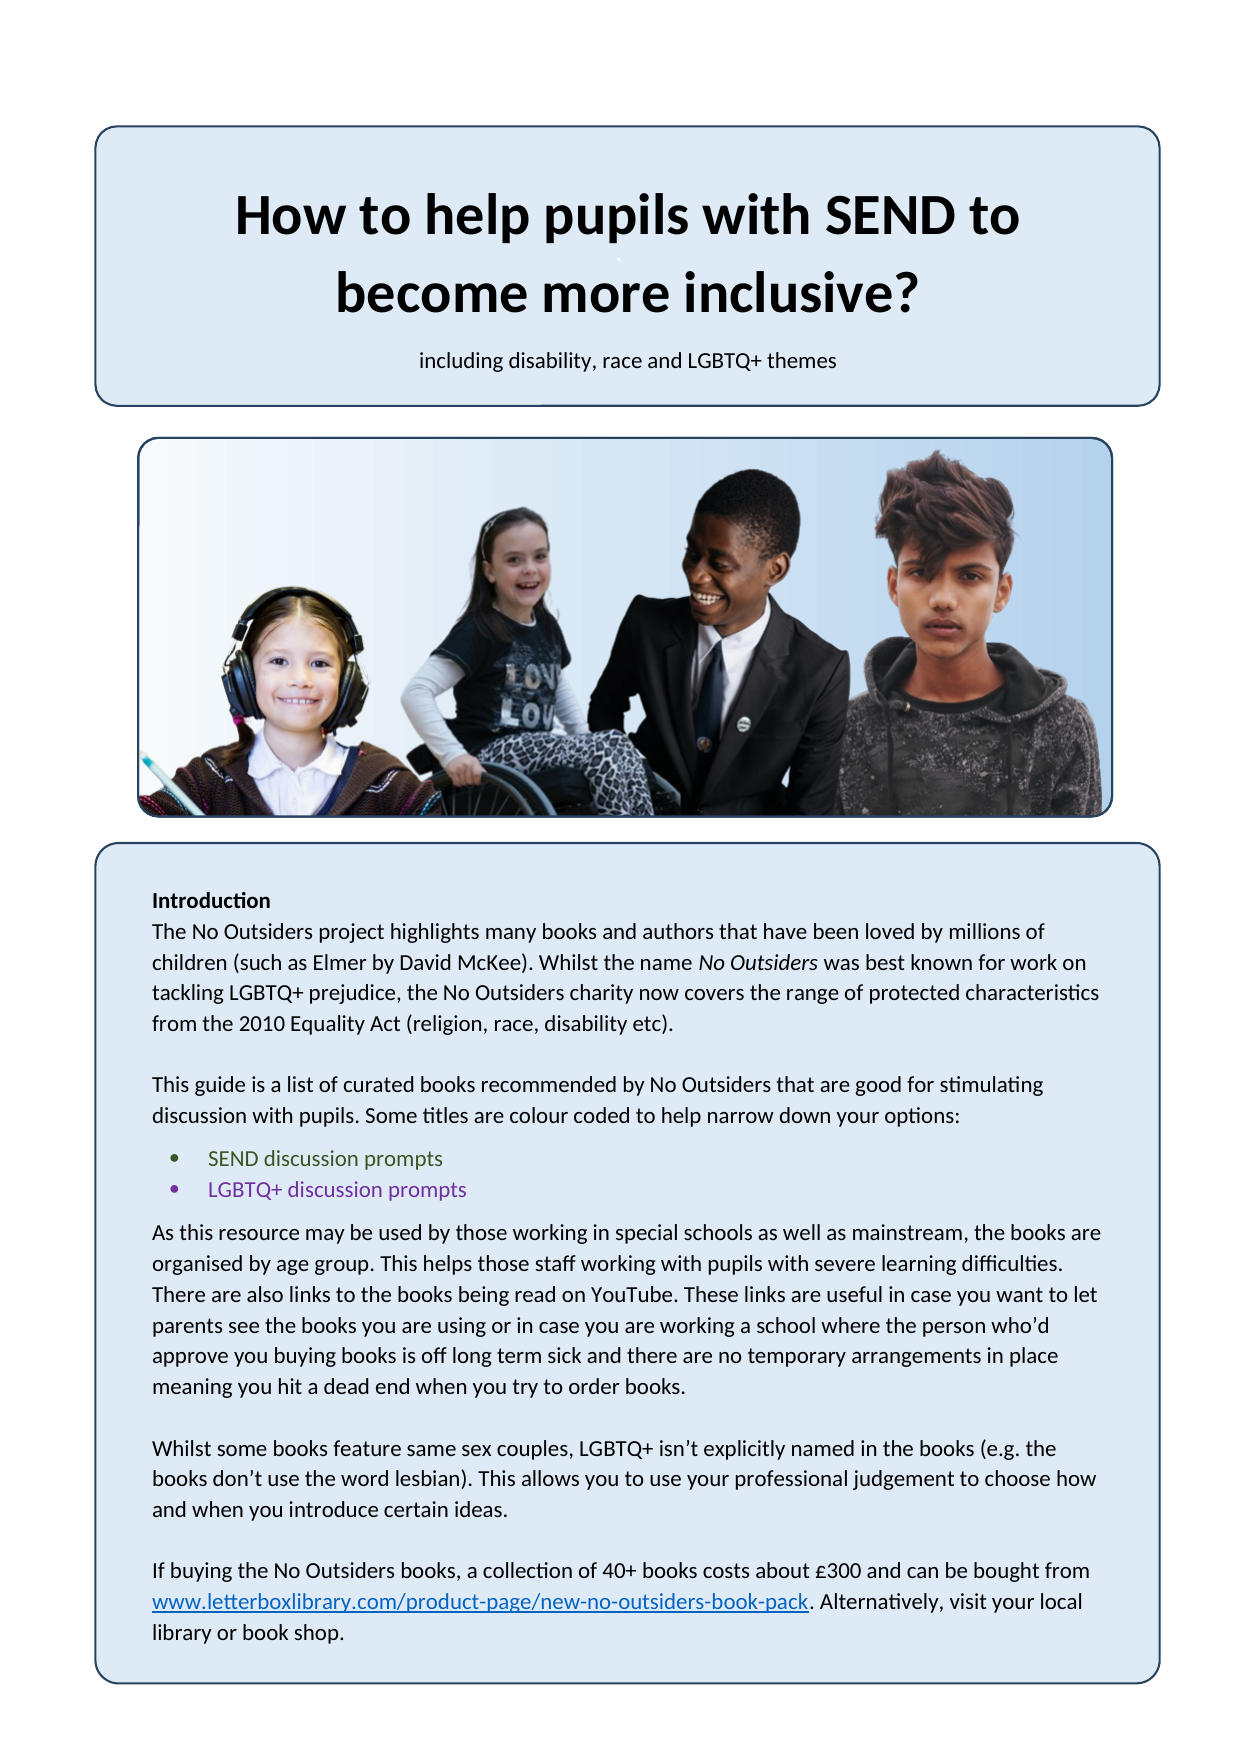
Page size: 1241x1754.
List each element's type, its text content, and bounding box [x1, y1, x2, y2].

text If buying the No Outsiders books, a collection of 40+ books costs about £300 and can be bought from www.letterboxlibrary.com/product-page/new-no-outsiders-book-pack. Alternatively, visit your local library or book shop. [152, 1557, 1104, 1646]
picture [140, 439, 1111, 815]
text Whilst some books feature same sex couples, LGBTQ+ isn’t explicitly named in the books (e.g. the books don’t use the word lesbian). This allows you to use your professional judgement to choose how and when you introduce certain ideas. [152, 1434, 1104, 1523]
text including disability, race and LGBTQ+ themes [152, 347, 1104, 374]
list SEND discussion prompts [170, 1144, 1104, 1173]
list LGBTQ+ discussion prompts [170, 1175, 1104, 1203]
text As this resource may be used by those working in special schools as well as mainstream, the books are organised by age group. This helps those staff working with pupils with severe learning difficulties. There are also links to the books being read on YouTube. These links are useful in case you want to let parents see the books you are using or in case you are working a school where the person who’d approve you buying books is off long term sick and there are no temporary arrangements in place meaning you hit a dead end when you try to order books. [152, 1218, 1104, 1400]
text Introduction [152, 886, 1104, 914]
text This guide is a list of curated books recommended by No Outsiders that are good for stimulating discussion with pupils. Some titles are colour coded to help narrow down your options: [152, 1071, 1104, 1129]
subtitle How to help pupils with SEND to become more inclusive? [152, 177, 1104, 327]
text The No Outsiders project highlights many books and authors that have been loved by millions of children (such as Elmer by David McKee). Whilst the name No Outsiders was best known for work on tackling LGBTQ+ prejudice, the No Outsiders charity now covers the range of protected characteristics from the 2010 Equality Act (religion, race, disability etc). [152, 917, 1104, 1037]
